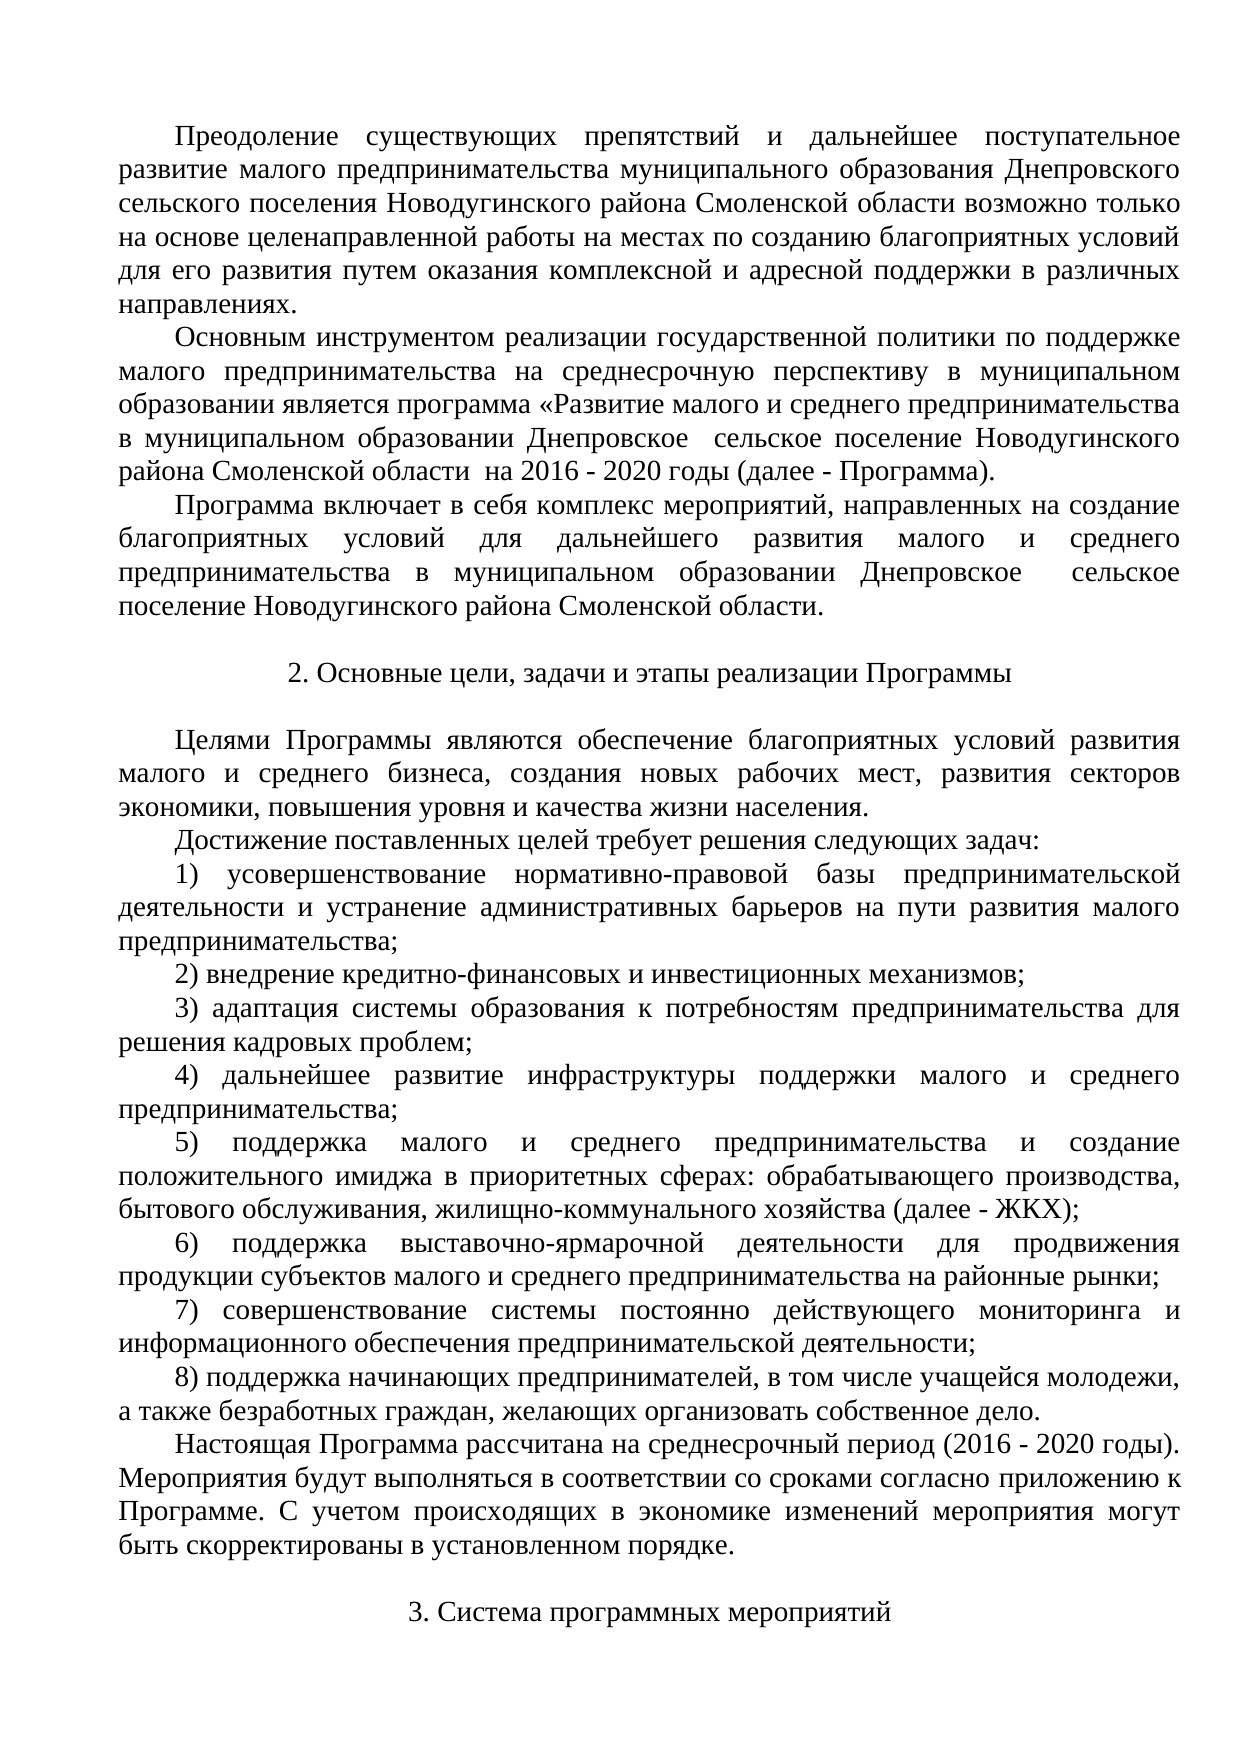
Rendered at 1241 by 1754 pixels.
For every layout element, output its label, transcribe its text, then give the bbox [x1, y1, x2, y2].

text 7) совершенствование системы постоянно действующего мониторинга и информационного обеспечения предпринимательской деятельности; [118, 1292, 1181, 1359]
text Преодоление существующих препятствий и дальнейшее поступательное развитие малого предпринимательства муниципального образования Днепровского сельского поселения Новодугинского района Смоленской области возможно только на основе целенаправленной работы на местах по созданию благоприятных условий для его развития путем оказания комплексной и адресной поддержки в различных направлениях. [118, 118, 1181, 319]
text 3. Система программных мероприятий [118, 1594, 1181, 1627]
text 6) поддержка выставочно-ярмарочной деятельности для продвижения продукции субъектов малого и среднего предпринимательства на районные рынки; [118, 1225, 1181, 1292]
text 5) поддержка малого и среднего предпринимательства и создание положительного имиджа в приоритетных сферах: обрабатывающего производства, бытового обслуживания, жилищно-коммунального хозяйства (далее - ЖКХ); [118, 1124, 1181, 1225]
text 4) дальнейшее развитие инфраструктуры поддержки малого и среднего предпринимательства; [118, 1057, 1181, 1124]
text Основным инструментом реализации государственной политики по поддержке малого предпринимательства на среднесрочную перспективу в муниципальном образовании является программа «Развитие малого и среднего предпринимательства в муниципальном образовании Днепровское сельское поселение Новодугинского района Смоленской области на 2016 - 2020 годы (далее - Программа). [118, 319, 1181, 487]
text 3) адаптация системы образования к потребностям предпринимательства для решения кадровых проблем; [118, 990, 1181, 1057]
text Достижение поставленных целей требует решения следующих задач: [118, 822, 1181, 856]
text Целями Программы являются обеспечение благоприятных условий развития малого и среднего бизнеса, создания новых рабочих мест, развития секторов экономики, повышения уровня и качества жизни населения. [118, 722, 1181, 822]
text Настоящая Программа рассчитана на среднесрочный период (2016 - 2020 годы). Мероприятия будут выполняться в соответствии со сроками согласно приложению к Программе. С учетом происходящих в экономике изменений мероприятия могут быть скорректированы в установленном порядке. [118, 1426, 1181, 1560]
text 2) внедрение кредитно-финансовых и инвестиционных механизмов; [118, 957, 1181, 990]
text 1) усовершенствование нормативно-правовой базы предпринимательской деятельности и устранение административных барьеров на пути развития малого предпринимательства; [118, 856, 1181, 957]
text 2. Основные цели, задачи и этапы реализации Программы [118, 655, 1181, 688]
text 8) поддержка начинающих предпринимателей, в том числе учащейся молодежи, а также безработных граждан, желающих организовать собственное дело. [118, 1359, 1181, 1426]
text Программа включает в себя комплекс мероприятий, направленных на создание благоприятных условий для дальнейшего развития малого и среднего предпринимательства в муниципальном образовании Днепровское сельское поселение Новодугинского района Смоленской области. [118, 487, 1181, 621]
